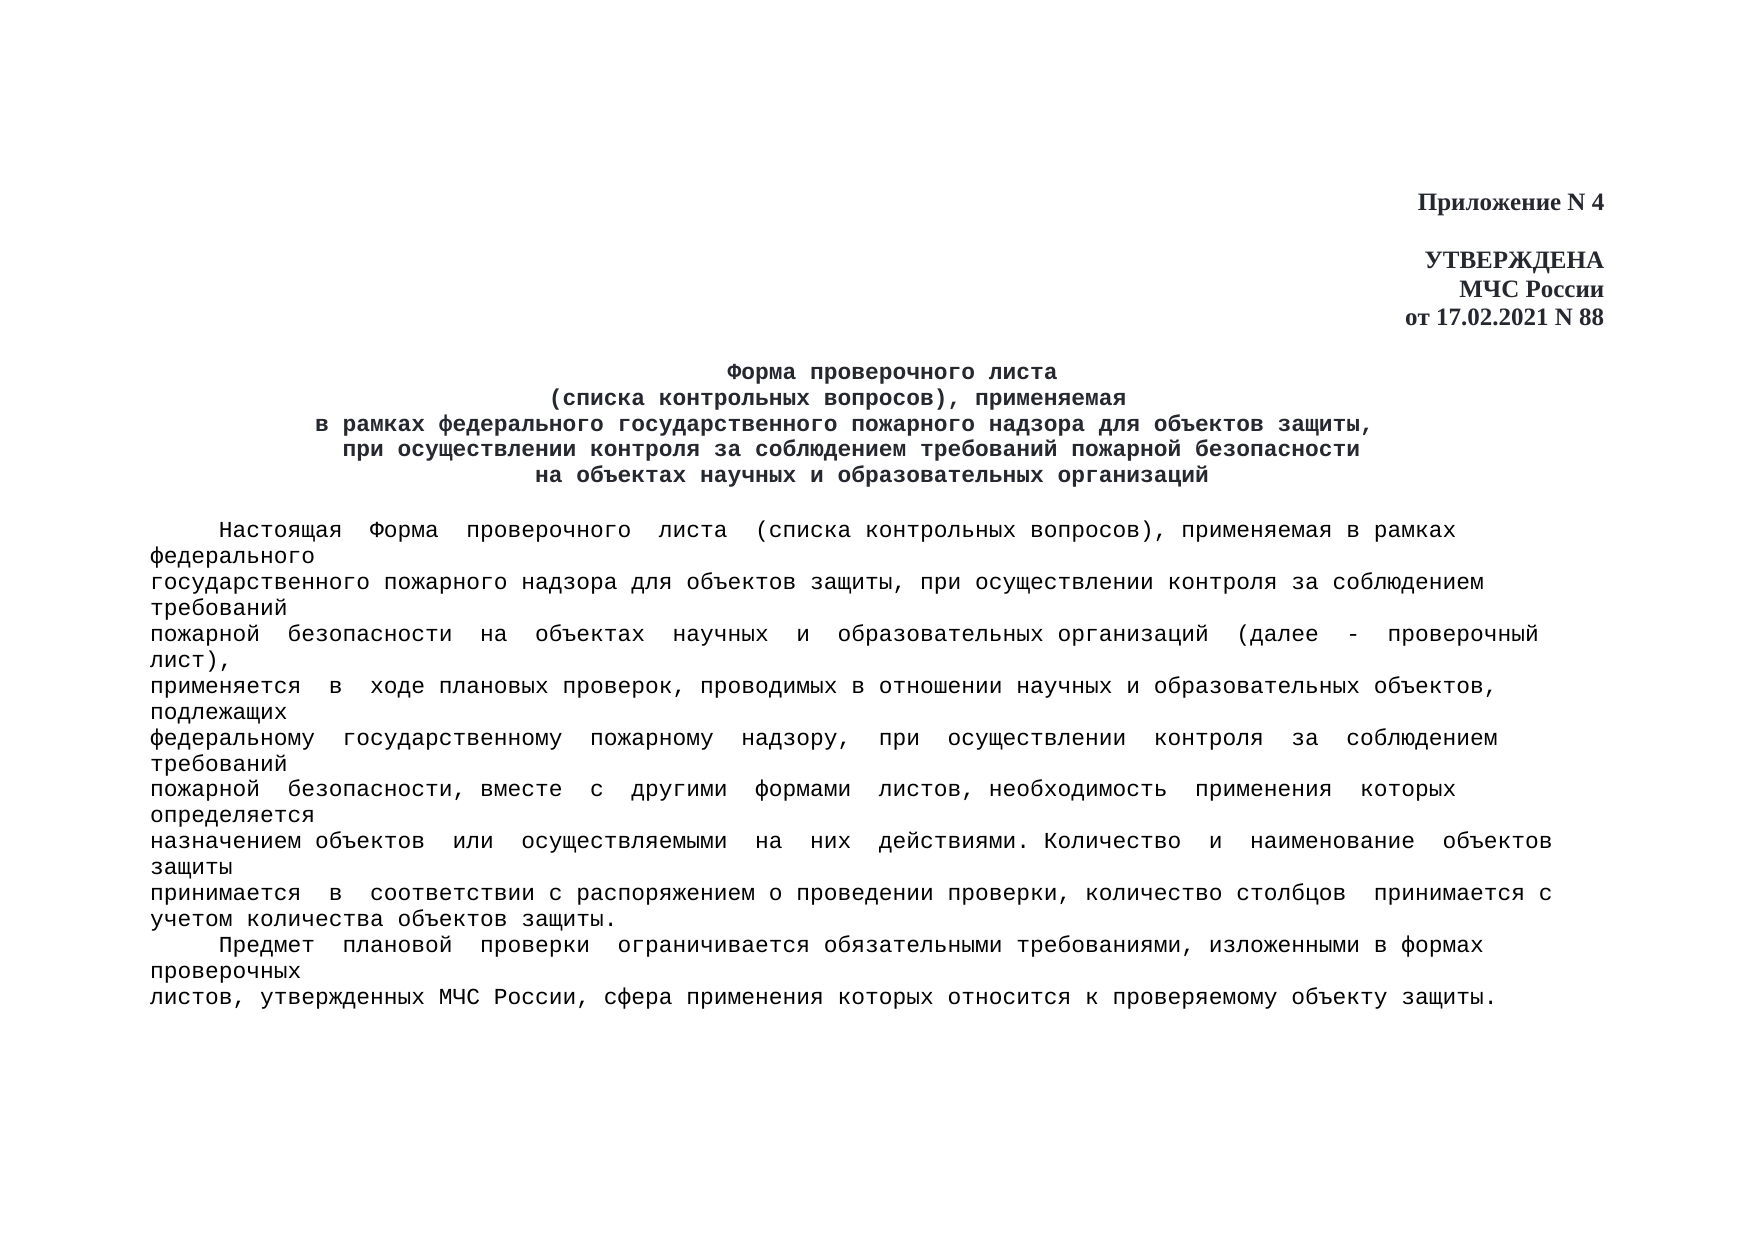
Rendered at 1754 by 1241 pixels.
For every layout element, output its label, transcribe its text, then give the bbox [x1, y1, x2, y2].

text УТВЕРЖДЕНА МЧС России от 17.02.2021 N 88 [150, 245, 1604, 331]
text пожарной безопасности, вместе с другими формами листов, необходимость применения которых определяется [150, 778, 1604, 830]
text применяется в ходе плановых проверок, проводимых в отношении научных и образовательных объектов, подлежащих [150, 674, 1604, 726]
text при осуществлении контроля за соблюдением требований пожарной безопасности [150, 438, 1604, 464]
text федеральному государственному пожарному надзору, при осуществлении контроля за соблюдением требований [150, 726, 1604, 778]
text (списка контрольных вопросов), применяемая [150, 386, 1604, 412]
text учетом количества объектов защиты. [150, 907, 1604, 933]
text государственного пожарного надзора для объектов защиты, при осуществлении контроля за соблюдением требований [150, 570, 1604, 622]
text принимается в соответствии с распоряжением о проведении проверки, количество столбцов принимается с [150, 882, 1604, 907]
text на объектах научных и образовательных организаций [150, 464, 1604, 490]
text Предмет плановой проверки ограничивается обязательными требованиями, изложенными в формах проверочных [150, 933, 1604, 985]
text Приложение N 4 [150, 187, 1604, 216]
text Настоящая Форма проверочного листа (списка контрольных вопросов), применяемая в рамках федерального [150, 518, 1604, 570]
text назначением объектов или осуществляемыми на них действиями. Количество и наименование объектов защиты [150, 830, 1604, 882]
text листов, утвержденных МЧС России, сфера применения которых относится к проверяемому объекту защиты. [150, 985, 1604, 1011]
text пожарной безопасности на объектах научных и образовательных организаций (далее - проверочный лист), [150, 622, 1604, 674]
text в рамках федерального государственного пожарного надзора для объектов защиты, [150, 412, 1604, 438]
text Форма проверочного листа [150, 360, 1604, 386]
